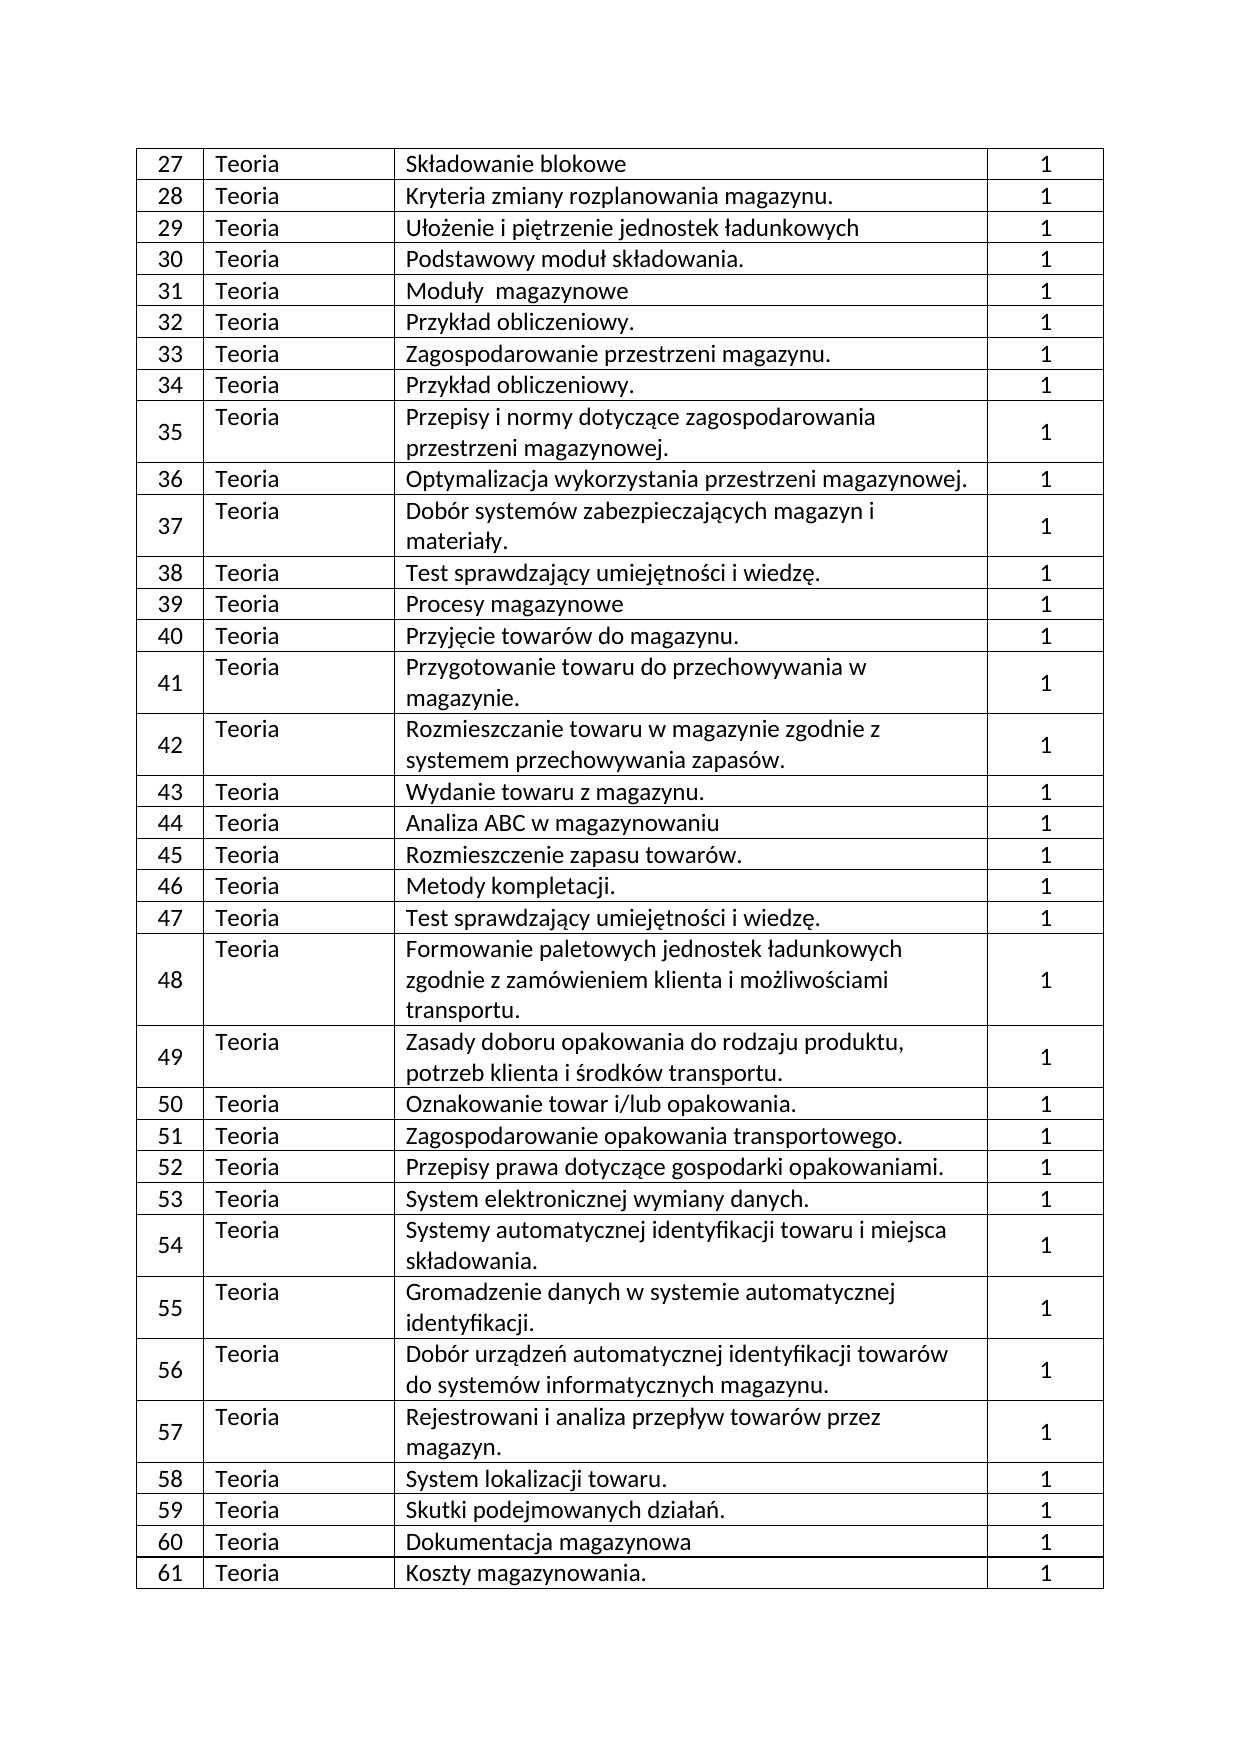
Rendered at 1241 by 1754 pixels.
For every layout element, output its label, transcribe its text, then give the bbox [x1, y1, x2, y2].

table_cell Dobór urządzeń automatycznej identyfikacji towarów do systemów informatycznych magazynu. [395, 1339, 987, 1400]
table_cell Teoria [204, 243, 394, 274]
table_cell Przykład obliczeniowy. [395, 306, 987, 337]
table_cell Zasady doboru opakowania do rodzaju produktu, potrzeb klienta i środków transportu. [395, 1026, 987, 1087]
table_cell 1 [988, 776, 1103, 806]
table_cell Dokumentacja magazynowa [395, 1526, 987, 1556]
table_cell 1 [988, 1339, 1103, 1400]
table_cell Przykład obliczeniowy. [395, 370, 987, 400]
table_cell Oznakowanie towar i/lub opakowania. [395, 1088, 987, 1119]
table_cell Teoria [204, 1151, 394, 1182]
table_cell 41 [137, 652, 203, 713]
table_cell Teoria [204, 1526, 394, 1556]
table_cell 48 [137, 934, 203, 1025]
table_cell 32 [137, 306, 203, 337]
table_cell Przepisy prawa dotyczące gospodarki opakowaniami. [395, 1151, 987, 1182]
table_cell 38 [137, 557, 203, 587]
table_cell 1 [988, 495, 1103, 556]
table_cell 59 [137, 1494, 203, 1525]
table_cell Teoria [204, 1463, 394, 1493]
table_cell 1 [988, 1183, 1103, 1213]
table_cell Teoria [204, 589, 394, 619]
table_cell 30 [137, 243, 203, 274]
table_cell Teoria [204, 401, 394, 462]
table_cell Teoria [204, 1026, 394, 1087]
table_cell 61 [137, 1558, 203, 1588]
table_cell Procesy magazynowe [395, 589, 987, 619]
table_cell Rozmieszczanie towaru w magazynie zgodnie z systemem przechowywania zapasów. [395, 714, 987, 775]
table_cell Teoria [204, 902, 394, 932]
table_cell Przygotowanie towaru do przechowywania w magazynie. [395, 652, 987, 713]
table_cell Test sprawdzający umiejętności i wiedzę. [395, 557, 987, 587]
table_cell 1 [988, 557, 1103, 587]
table_cell 1 [988, 1151, 1103, 1182]
table_cell Koszty magazynowania. [395, 1558, 987, 1588]
table_cell Składowanie blokowe [395, 149, 987, 179]
table_cell 1 [988, 338, 1103, 368]
table_cell Podstawowy moduł składowania. [395, 243, 987, 274]
table_cell Analiza ABC w magazynowaniu [395, 807, 987, 838]
table_cell 35 [137, 401, 203, 462]
table_cell 44 [137, 807, 203, 838]
table_cell Teoria [204, 870, 394, 901]
table_cell Teoria [204, 463, 394, 494]
table_cell Gromadzenie danych w systemie automatycznej identyfikacji. [395, 1277, 987, 1338]
table_cell 1 [988, 1277, 1103, 1338]
table_cell Systemy automatycznej identyfikacji towaru i miejsca składowania. [395, 1215, 987, 1276]
table_cell Teoria [204, 149, 394, 179]
table_cell Teoria [204, 1120, 394, 1150]
table_cell 1 [988, 839, 1103, 869]
table_cell 36 [137, 463, 203, 494]
table_cell Teoria [204, 338, 394, 368]
table_cell 27 [137, 149, 203, 179]
table_cell 1 [988, 589, 1103, 619]
table_cell Teoria [204, 620, 394, 651]
table_cell Teoria [204, 557, 394, 587]
table_cell System lokalizacji towaru. [395, 1463, 987, 1493]
table_cell Metody kompletacji. [395, 870, 987, 901]
table_cell Teoria [204, 306, 394, 337]
table_cell 60 [137, 1526, 203, 1556]
table_cell Teoria [204, 807, 394, 838]
table_cell Dobór systemów zabezpieczających magazyn i materiały. [395, 495, 987, 556]
table_cell 1 [988, 934, 1103, 1025]
table_cell 29 [137, 212, 203, 242]
table_cell 46 [137, 870, 203, 901]
table_cell Teoria [204, 839, 394, 869]
table_cell Teoria [204, 1183, 394, 1213]
table_cell Teoria [204, 1215, 394, 1276]
table_cell 28 [137, 180, 203, 211]
table_cell Teoria [204, 370, 394, 400]
table_cell 1 [988, 1401, 1103, 1462]
table_cell 1 [988, 1463, 1103, 1493]
table_cell 1 [988, 275, 1103, 305]
table_cell 47 [137, 902, 203, 932]
table_cell Ułożenie i piętrzenie jednostek ładunkowych [395, 212, 987, 242]
table_cell 1 [988, 149, 1103, 179]
table_cell 33 [137, 338, 203, 368]
table_cell 53 [137, 1183, 203, 1213]
table_cell 43 [137, 776, 203, 806]
table_cell Optymalizacja wykorzystania przestrzeni magazynowej. [395, 463, 987, 494]
table_cell Zagospodarowanie opakowania transportowego. [395, 1120, 987, 1150]
table_cell Teoria [204, 1277, 394, 1338]
table_cell Rejestrowani i analiza przepływ towarów przez magazyn. [395, 1401, 987, 1462]
table_cell Kryteria zmiany rozplanowania magazynu. [395, 180, 987, 211]
table_cell 52 [137, 1151, 203, 1182]
table_cell 37 [137, 495, 203, 556]
table_cell 31 [137, 275, 203, 305]
table_cell 50 [137, 1088, 203, 1119]
table_cell System elektronicznej wymiany danych. [395, 1183, 987, 1213]
table_cell Teoria [204, 212, 394, 242]
table_cell Teoria [204, 1401, 394, 1462]
table_cell 1 [988, 306, 1103, 337]
table_cell 1 [988, 870, 1103, 901]
table_cell Teoria [204, 180, 394, 211]
table_cell Teoria [204, 1088, 394, 1119]
table_cell Teoria [204, 1558, 394, 1588]
table_cell Teoria [204, 714, 394, 775]
table_cell Teoria [204, 1339, 394, 1400]
table_cell Teoria [204, 1494, 394, 1525]
table_cell 1 [988, 714, 1103, 775]
table_cell 1 [988, 243, 1103, 274]
table_cell Zagospodarowanie przestrzeni magazynu. [395, 338, 987, 368]
table_cell 34 [137, 370, 203, 400]
table_cell 1 [988, 1526, 1103, 1556]
table_cell 1 [988, 1215, 1103, 1276]
table_cell 45 [137, 839, 203, 869]
table_cell Wydanie towaru z magazynu. [395, 776, 987, 806]
table_cell 1 [988, 370, 1103, 400]
table_cell 54 [137, 1215, 203, 1276]
table_cell 1 [988, 1026, 1103, 1087]
table_cell 1 [988, 463, 1103, 494]
table_cell Teoria [204, 495, 394, 556]
table_cell 1 [988, 1494, 1103, 1525]
table_cell Test sprawdzający umiejętności i wiedzę. [395, 902, 987, 932]
table_cell 1 [988, 1120, 1103, 1150]
table_cell 1 [988, 1558, 1103, 1588]
table_cell Przyjęcie towarów do magazynu. [395, 620, 987, 651]
table_cell 1 [988, 1088, 1103, 1119]
table_cell 1 [988, 180, 1103, 211]
table_cell 42 [137, 714, 203, 775]
table_cell Skutki podejmowanych działań. [395, 1494, 987, 1525]
table_cell Rozmieszczenie zapasu towarów. [395, 839, 987, 869]
table_cell Teoria [204, 275, 394, 305]
table_cell Moduły magazynowe [395, 275, 987, 305]
table_cell 1 [988, 401, 1103, 462]
table_cell 57 [137, 1401, 203, 1462]
table_cell 49 [137, 1026, 203, 1087]
table_cell 40 [137, 620, 203, 651]
table_cell 1 [988, 212, 1103, 242]
table_cell 58 [137, 1463, 203, 1493]
table_cell Formowanie paletowych jednostek ładunkowych zgodnie z zamówieniem klienta i możliwościami transportu. [395, 934, 987, 1025]
table_cell 1 [988, 902, 1103, 932]
table_cell 1 [988, 652, 1103, 713]
table_cell Przepisy i normy dotyczące zagospodarowania przestrzeni magazynowej. [395, 401, 987, 462]
table_cell 56 [137, 1339, 203, 1400]
table_cell Teoria [204, 934, 394, 1025]
table_cell 51 [137, 1120, 203, 1150]
table_cell 55 [137, 1277, 203, 1338]
table_cell Teoria [204, 652, 394, 713]
table_cell 1 [988, 807, 1103, 838]
table_cell Teoria [204, 776, 394, 806]
table_cell 39 [137, 589, 203, 619]
table_cell 1 [988, 620, 1103, 651]
